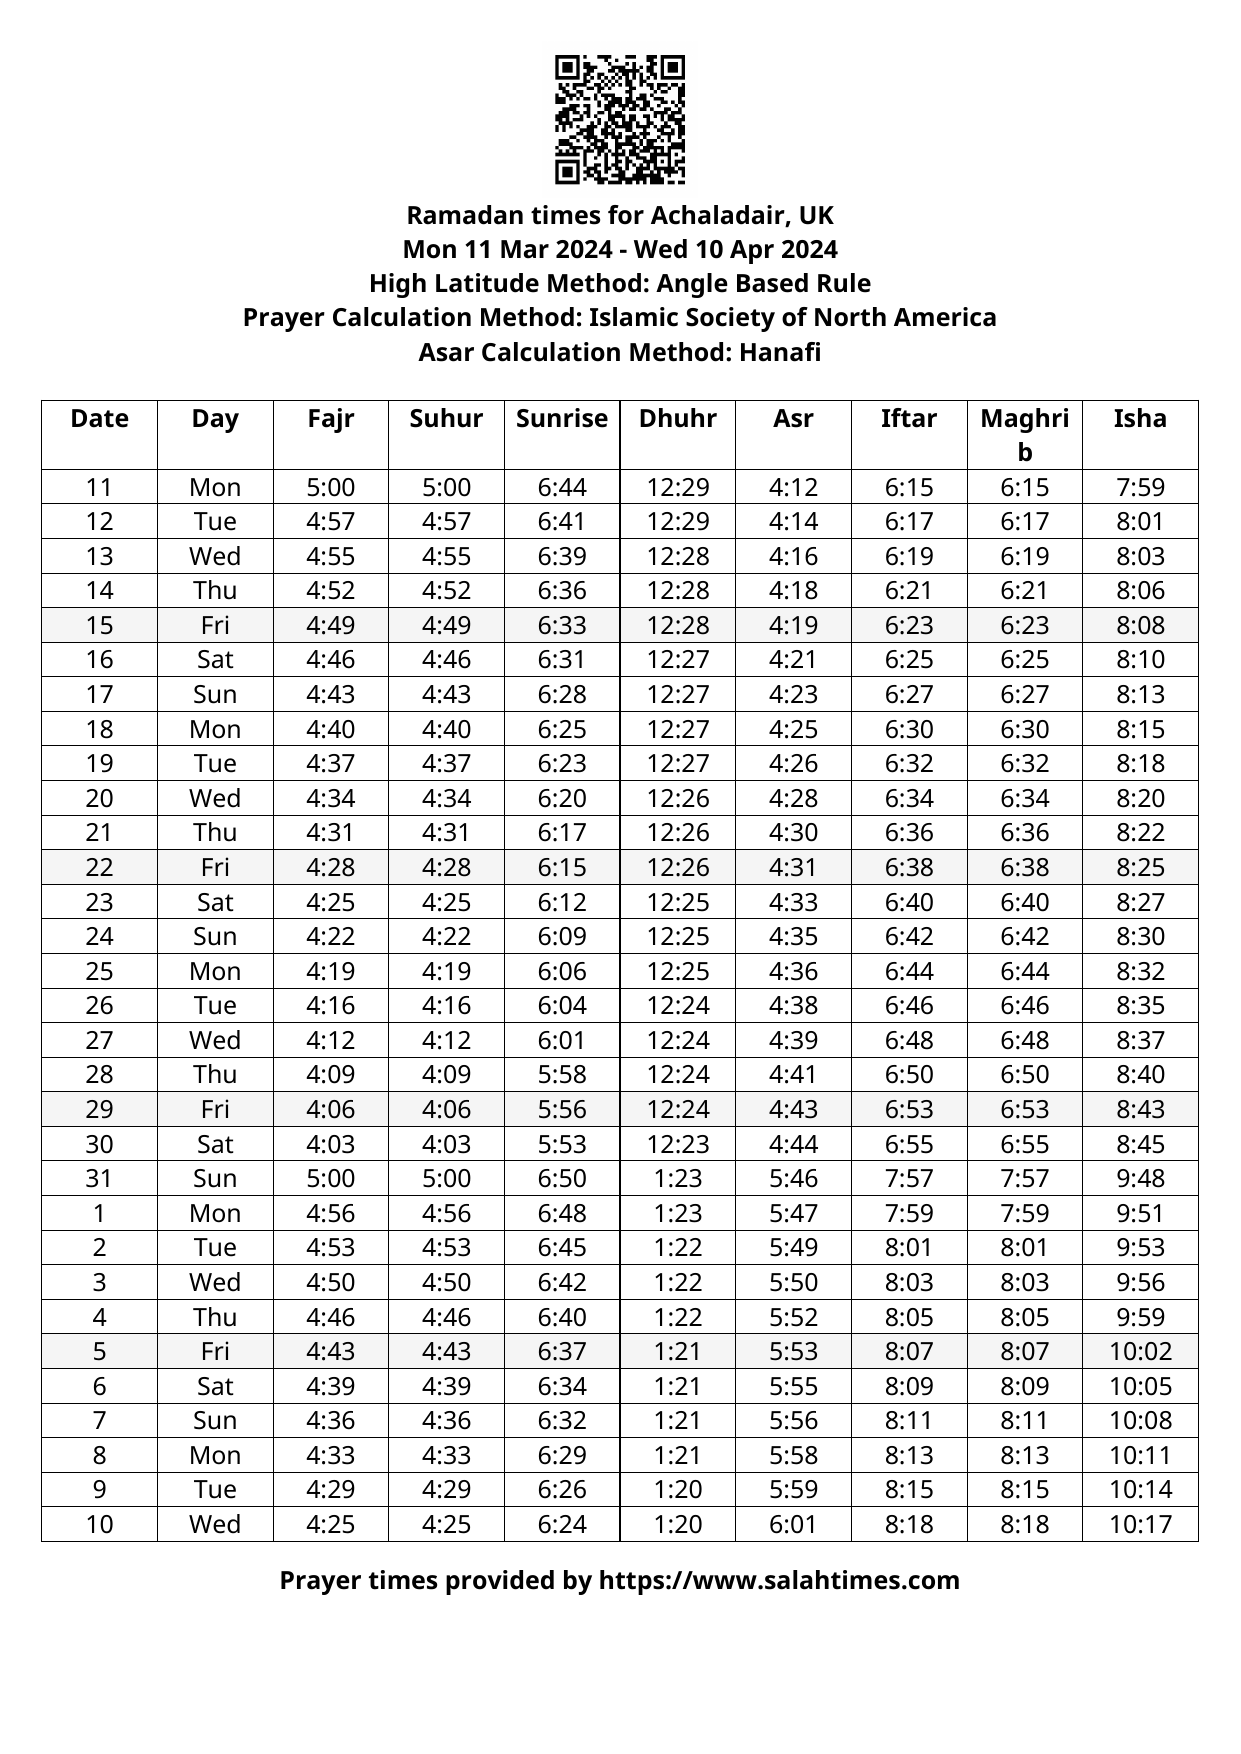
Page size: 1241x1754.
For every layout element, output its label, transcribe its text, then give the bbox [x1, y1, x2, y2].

table_cell 8:43 [1083, 1092, 1198, 1126]
table_cell 7:59 [968, 1196, 1082, 1229]
table_cell 9:59 [1083, 1300, 1198, 1333]
table_cell 6:33 [505, 608, 619, 642]
table_cell 6:23 [968, 608, 1082, 642]
table_cell 6:50 [968, 1058, 1082, 1091]
table_cell 5:00 [389, 470, 504, 503]
table_cell 4:30 [736, 816, 851, 849]
table_cell 4:16 [736, 539, 851, 572]
table_cell 4:25 [389, 885, 504, 918]
table_cell 12:28 [621, 608, 735, 642]
table_cell 4:22 [389, 919, 504, 953]
table_cell 6:19 [852, 539, 967, 572]
table_cell 9:53 [1083, 1231, 1198, 1264]
table_cell Thu [158, 816, 273, 849]
table_cell 4:03 [274, 1127, 388, 1160]
table_cell 6:34 [505, 1369, 619, 1402]
table_cell 8:18 [852, 1507, 967, 1541]
table_cell 6:55 [852, 1127, 967, 1160]
table_cell 5:56 [736, 1404, 851, 1437]
table_cell 4:43 [274, 1334, 388, 1368]
table_cell 6:45 [505, 1231, 619, 1264]
table_cell 8:01 [968, 1231, 1082, 1264]
table_cell 4:57 [389, 504, 504, 538]
table_cell 4:31 [736, 850, 851, 884]
table_header Sunrise [505, 401, 619, 469]
table_cell Fri [158, 1092, 273, 1126]
text High Latitude Method: Angle Based Rule [42, 266, 1198, 300]
table_cell 4:25 [274, 885, 388, 918]
table_cell Thu [158, 574, 273, 607]
table_cell 4:39 [389, 1369, 504, 1402]
table_cell 6:15 [968, 470, 1082, 503]
table_cell Mon [158, 712, 273, 745]
table_cell 1:21 [621, 1369, 735, 1402]
table_cell 4:46 [274, 1300, 388, 1333]
table_cell 6:17 [505, 816, 619, 849]
table_cell 4:25 [274, 1507, 388, 1541]
table_cell 4:35 [736, 919, 851, 953]
table_cell 6:31 [505, 643, 619, 676]
table_header Asr [736, 401, 851, 469]
table_cell 4:19 [736, 608, 851, 642]
table_cell 12:27 [621, 746, 735, 780]
table_cell 6:41 [505, 504, 619, 538]
table_cell 6:28 [505, 677, 619, 711]
table_cell 8:09 [968, 1369, 1082, 1402]
table_cell 8:03 [1083, 539, 1198, 572]
table_cell 7 [42, 1404, 157, 1437]
table_cell 12:26 [621, 850, 735, 884]
table_cell 8:13 [852, 1438, 967, 1472]
table_cell Mon [158, 470, 273, 503]
table_cell 8:13 [968, 1438, 1082, 1472]
table_cell 1:21 [621, 1404, 735, 1437]
table_cell 13 [42, 539, 157, 572]
table_cell 4:36 [274, 1404, 388, 1437]
table_cell Wed [158, 781, 273, 814]
table_header Iftar [852, 401, 967, 469]
table_header Maghrib [968, 401, 1082, 469]
table_cell 12:29 [621, 504, 735, 538]
table_cell 8:03 [852, 1265, 967, 1299]
table_cell 4:40 [389, 712, 504, 745]
table_cell 4:43 [736, 1092, 851, 1126]
table_cell 12:27 [621, 643, 735, 676]
table_cell 4:34 [389, 781, 504, 814]
table_cell 8:18 [968, 1507, 1082, 1541]
table_cell 4:37 [389, 746, 504, 780]
table_cell 4:12 [274, 1023, 388, 1057]
table_cell Tue [158, 1473, 273, 1506]
table_cell 6:01 [736, 1507, 851, 1541]
table_cell 5 [42, 1334, 157, 1368]
table_cell 20 [42, 781, 157, 814]
table_cell 4:06 [389, 1092, 504, 1126]
table_cell 4:44 [736, 1127, 851, 1160]
table_cell 8:18 [1083, 746, 1198, 780]
table_cell 8:11 [968, 1404, 1082, 1437]
table_cell 4:16 [389, 989, 504, 1022]
table_cell 4:55 [274, 539, 388, 572]
table_cell 6:32 [852, 746, 967, 780]
table_cell 4:31 [389, 816, 504, 849]
table_cell 1:20 [621, 1473, 735, 1506]
table_cell 23 [42, 885, 157, 918]
table_cell 1:23 [621, 1161, 735, 1195]
table_cell 4:52 [274, 574, 388, 607]
table_cell 4:09 [389, 1058, 504, 1091]
table_cell 4:28 [736, 781, 851, 814]
table_cell 6:42 [852, 919, 967, 953]
table_cell Wed [158, 1023, 273, 1057]
table_cell 8:07 [852, 1334, 967, 1368]
table_cell 4:53 [389, 1231, 504, 1264]
table_cell 4:03 [389, 1127, 504, 1160]
table_cell 12:28 [621, 539, 735, 572]
table_cell 4:34 [274, 781, 388, 814]
table_cell 9:56 [1083, 1265, 1198, 1299]
table_cell 8:32 [1083, 954, 1198, 987]
table_cell 4:06 [274, 1092, 388, 1126]
table_cell 9:51 [1083, 1196, 1198, 1229]
table_cell 28 [42, 1058, 157, 1091]
table_cell 5:59 [736, 1473, 851, 1506]
table_cell 6:25 [968, 643, 1082, 676]
table_cell 8:05 [852, 1300, 967, 1333]
table_cell Thu [158, 1300, 273, 1333]
table_cell Thu [158, 1058, 273, 1091]
table_cell 12:25 [621, 954, 735, 987]
table_header Isha [1083, 401, 1198, 469]
table_cell 8:15 [852, 1473, 967, 1506]
table_cell 10:11 [1083, 1438, 1198, 1472]
table_header Dhuhr [621, 401, 735, 469]
table_cell Sat [158, 1127, 273, 1160]
table_cell 5:56 [505, 1092, 619, 1126]
table_cell 8:10 [1083, 643, 1198, 676]
table_cell 4:50 [389, 1265, 504, 1299]
table_cell 6:42 [505, 1265, 619, 1299]
table_cell Sun [158, 919, 273, 953]
table_cell 8:22 [1083, 816, 1198, 849]
table_cell 7:59 [1083, 470, 1198, 503]
table_cell 4:31 [274, 816, 388, 849]
table_cell 6:19 [968, 539, 1082, 572]
table_cell 1:22 [621, 1300, 735, 1333]
table_cell Wed [158, 1265, 273, 1299]
table_cell 6:36 [852, 816, 967, 849]
table_cell 6:40 [505, 1300, 619, 1333]
table_cell 8:27 [1083, 885, 1198, 918]
table_cell 8:07 [968, 1334, 1082, 1368]
table_cell 6:30 [852, 712, 967, 745]
table_cell 4:12 [736, 470, 851, 503]
text Prayer times provided by https://www.salahtimes.com [42, 1563, 1198, 1597]
table_cell 4:37 [274, 746, 388, 780]
table_cell 4:14 [736, 504, 851, 538]
table_cell 6:27 [968, 677, 1082, 711]
table_cell 17 [42, 677, 157, 711]
table_cell Fri [158, 1334, 273, 1368]
table_cell 8:40 [1083, 1058, 1198, 1091]
table_cell 6:25 [852, 643, 967, 676]
table_cell 5:52 [736, 1300, 851, 1333]
table_cell 4:46 [389, 643, 504, 676]
table_cell 6:24 [505, 1507, 619, 1541]
table_cell 12:26 [621, 816, 735, 849]
table_cell 4:16 [274, 989, 388, 1022]
table_cell 4:19 [274, 954, 388, 987]
table_cell Mon [158, 954, 273, 987]
table_cell 6:20 [505, 781, 619, 814]
table_cell 6:06 [505, 954, 619, 987]
table_cell 5:00 [274, 1161, 388, 1195]
table_cell 1:23 [621, 1196, 735, 1229]
table_cell 6:44 [852, 954, 967, 987]
table_cell 5:47 [736, 1196, 851, 1229]
table_cell 5:55 [736, 1369, 851, 1402]
table_cell 6:01 [505, 1023, 619, 1057]
table_cell 6:44 [505, 470, 619, 503]
table_cell 11 [42, 470, 157, 503]
table_cell 5:46 [736, 1161, 851, 1195]
table_cell 14 [42, 574, 157, 607]
table_cell 6:55 [968, 1127, 1082, 1160]
table_cell 6:15 [852, 470, 967, 503]
table_cell 10:14 [1083, 1473, 1198, 1506]
table_cell Sun [158, 1404, 273, 1437]
table_cell 4:36 [389, 1404, 504, 1437]
table_cell Sat [158, 885, 273, 918]
table_cell Wed [158, 1507, 273, 1541]
table_cell 6:29 [505, 1438, 619, 1472]
table_cell 4:39 [274, 1369, 388, 1402]
table_cell 5:58 [505, 1058, 619, 1091]
table_cell 6:48 [505, 1196, 619, 1229]
table_cell 4:29 [274, 1473, 388, 1506]
table_cell Tue [158, 1231, 273, 1264]
table_cell 5:58 [736, 1438, 851, 1472]
table_cell 6:46 [968, 989, 1082, 1022]
table_cell 12:29 [621, 470, 735, 503]
table_cell 6:44 [968, 954, 1082, 987]
table_cell 9:48 [1083, 1161, 1198, 1195]
table_cell 31 [42, 1161, 157, 1195]
table_cell 6:15 [505, 850, 619, 884]
table_cell 12:26 [621, 781, 735, 814]
table_cell 4:57 [274, 504, 388, 538]
table_cell 4:49 [274, 608, 388, 642]
table_cell Sat [158, 643, 273, 676]
table_cell 12:27 [621, 677, 735, 711]
table_cell 4:33 [274, 1438, 388, 1472]
table_cell 6:26 [505, 1473, 619, 1506]
table_cell 8:01 [1083, 504, 1198, 538]
table_cell 6:53 [968, 1092, 1082, 1126]
table_cell 8:08 [1083, 608, 1198, 642]
table_cell 4:43 [389, 1334, 504, 1368]
table_cell 12:27 [621, 712, 735, 745]
table_cell 6:42 [968, 919, 1082, 953]
table_cell 4:39 [736, 1023, 851, 1057]
table_cell 4:28 [389, 850, 504, 884]
table_cell 5:00 [389, 1161, 504, 1195]
table_cell 4:26 [736, 746, 851, 780]
table_cell 18 [42, 712, 157, 745]
table_cell 4:33 [736, 885, 851, 918]
table_cell Mon [158, 1438, 273, 1472]
picture [542, 41, 699, 198]
table_cell 4:19 [389, 954, 504, 987]
table_cell 4:28 [274, 850, 388, 884]
table_cell 16 [42, 643, 157, 676]
table_cell 4:33 [389, 1438, 504, 1472]
table_cell 6:38 [852, 850, 967, 884]
table_cell 6:37 [505, 1334, 619, 1368]
table_cell 4:56 [274, 1196, 388, 1229]
table_cell 4:52 [389, 574, 504, 607]
table_cell 1:21 [621, 1438, 735, 1472]
table_cell 8:37 [1083, 1023, 1198, 1057]
table_cell 8:03 [968, 1265, 1082, 1299]
table_cell 6:17 [968, 504, 1082, 538]
text Asar Calculation Method: Hanafi [42, 334, 1198, 368]
table_cell 4:43 [274, 677, 388, 711]
table_cell 8 [42, 1438, 157, 1472]
table_cell 4:22 [274, 919, 388, 953]
table_cell 8:45 [1083, 1127, 1198, 1160]
table_cell 8:13 [1083, 677, 1198, 711]
table_cell 4:23 [736, 677, 851, 711]
table_cell Fri [158, 608, 273, 642]
table_cell 8:05 [968, 1300, 1082, 1333]
table_cell 6:36 [505, 574, 619, 607]
table_cell 6:34 [968, 781, 1082, 814]
table_cell 6:53 [852, 1092, 967, 1126]
table_cell 4:40 [274, 712, 388, 745]
table_header Date [42, 401, 157, 469]
table_cell 26 [42, 989, 157, 1022]
table_cell 4:36 [736, 954, 851, 987]
table_cell 5:50 [736, 1265, 851, 1299]
table_cell 4:29 [389, 1473, 504, 1506]
table_cell 5:53 [736, 1334, 851, 1368]
table_cell 8:11 [852, 1404, 967, 1437]
table_cell 10:08 [1083, 1404, 1198, 1437]
table_cell 6:25 [505, 712, 619, 745]
table_cell 6:39 [505, 539, 619, 572]
table_cell 8:09 [852, 1369, 967, 1402]
table_header Day [158, 401, 273, 469]
table_cell 6:36 [968, 816, 1082, 849]
table_cell 6:50 [505, 1161, 619, 1195]
text Ramadan times for Achaladair, UK [42, 198, 1198, 232]
table_cell 4:25 [389, 1507, 504, 1541]
table_cell 4:25 [736, 712, 851, 745]
table_cell 10:17 [1083, 1507, 1198, 1541]
table_cell 4:50 [274, 1265, 388, 1299]
table_cell 8:35 [1083, 989, 1198, 1022]
table_cell 6:32 [505, 1404, 619, 1437]
table_cell Tue [158, 989, 273, 1022]
table_cell 4:53 [274, 1231, 388, 1264]
table_cell 1:22 [621, 1265, 735, 1299]
table_cell 12:25 [621, 919, 735, 953]
table_cell 8:30 [1083, 919, 1198, 953]
table_cell 25 [42, 954, 157, 987]
table_cell 8:01 [852, 1231, 967, 1264]
table_cell 6:23 [505, 746, 619, 780]
table_cell 4:38 [736, 989, 851, 1022]
table_cell 10 [42, 1507, 157, 1541]
table_cell 6:23 [852, 608, 967, 642]
table_cell 12 [42, 504, 157, 538]
table_cell Fri [158, 850, 273, 884]
table_cell 6:17 [852, 504, 967, 538]
table_cell 12:28 [621, 574, 735, 607]
table_cell 4:12 [389, 1023, 504, 1057]
table_cell 10:02 [1083, 1334, 1198, 1368]
table_cell Sat [158, 1369, 273, 1402]
table_cell 6:32 [968, 746, 1082, 780]
table_cell 27 [42, 1023, 157, 1057]
table_cell 4:46 [389, 1300, 504, 1333]
table_cell 9 [42, 1473, 157, 1506]
table_cell 4:46 [274, 643, 388, 676]
table_cell 12:24 [621, 1092, 735, 1126]
table_cell 4:55 [389, 539, 504, 572]
table_cell 1:22 [621, 1231, 735, 1264]
table_cell 2 [42, 1231, 157, 1264]
table_cell 4 [42, 1300, 157, 1333]
table_cell 22 [42, 850, 157, 884]
table_cell 12:24 [621, 989, 735, 1022]
table_cell Wed [158, 539, 273, 572]
table_cell 6:50 [852, 1058, 967, 1091]
table_cell 6:38 [968, 850, 1082, 884]
table_cell 5:00 [274, 470, 388, 503]
table_cell 3 [42, 1265, 157, 1299]
table_cell 6:30 [968, 712, 1082, 745]
table_cell 10:05 [1083, 1369, 1198, 1402]
table_cell 12:24 [621, 1058, 735, 1091]
table_header Suhur [389, 401, 504, 469]
table_cell 21 [42, 816, 157, 849]
text Prayer Calculation Method: Islamic Society of North America [42, 300, 1198, 334]
table_cell 29 [42, 1092, 157, 1126]
table_cell 6:21 [968, 574, 1082, 607]
table_cell 6:27 [852, 677, 967, 711]
table_cell 1:20 [621, 1507, 735, 1541]
table_cell 8:15 [968, 1473, 1082, 1506]
table_cell Mon [158, 1196, 273, 1229]
table_cell 8:06 [1083, 574, 1198, 607]
table_cell 6:48 [968, 1023, 1082, 1057]
table_cell 12:24 [621, 1023, 735, 1057]
table_cell 6:12 [505, 885, 619, 918]
table_cell 15 [42, 608, 157, 642]
table_cell Tue [158, 746, 273, 780]
table_cell Sun [158, 677, 273, 711]
table_cell 8:20 [1083, 781, 1198, 814]
table_cell 12:23 [621, 1127, 735, 1160]
table_cell 6:09 [505, 919, 619, 953]
text Mon 11 Mar 2024 - Wed 10 Apr 2024 [42, 232, 1198, 266]
table_cell 6:40 [968, 885, 1082, 918]
table_cell 4:21 [736, 643, 851, 676]
table_cell 6:46 [852, 989, 967, 1022]
table_cell 5:53 [505, 1127, 619, 1160]
table_cell 6:48 [852, 1023, 967, 1057]
table_cell 4:43 [389, 677, 504, 711]
table_cell 6:04 [505, 989, 619, 1022]
table_cell 24 [42, 919, 157, 953]
table_cell 12:25 [621, 885, 735, 918]
table_cell 8:25 [1083, 850, 1198, 884]
table_cell 30 [42, 1127, 157, 1160]
table_cell 8:15 [1083, 712, 1198, 745]
table_cell 7:57 [852, 1161, 967, 1195]
table_cell 6:34 [852, 781, 967, 814]
table_cell 6 [42, 1369, 157, 1402]
table_header Fajr [274, 401, 388, 469]
table_cell Sun [158, 1161, 273, 1195]
table_cell 19 [42, 746, 157, 780]
table_cell 1:21 [621, 1334, 735, 1368]
table_cell Tue [158, 504, 273, 538]
table_cell 6:40 [852, 885, 967, 918]
table_cell 4:49 [389, 608, 504, 642]
table_cell 4:41 [736, 1058, 851, 1091]
table_cell 4:18 [736, 574, 851, 607]
table_cell 5:49 [736, 1231, 851, 1264]
table_cell 1 [42, 1196, 157, 1229]
table_cell 7:59 [852, 1196, 967, 1229]
table_cell 4:56 [389, 1196, 504, 1229]
table_cell 4:09 [274, 1058, 388, 1091]
table_cell 6:21 [852, 574, 967, 607]
table_cell 7:57 [968, 1161, 1082, 1195]
